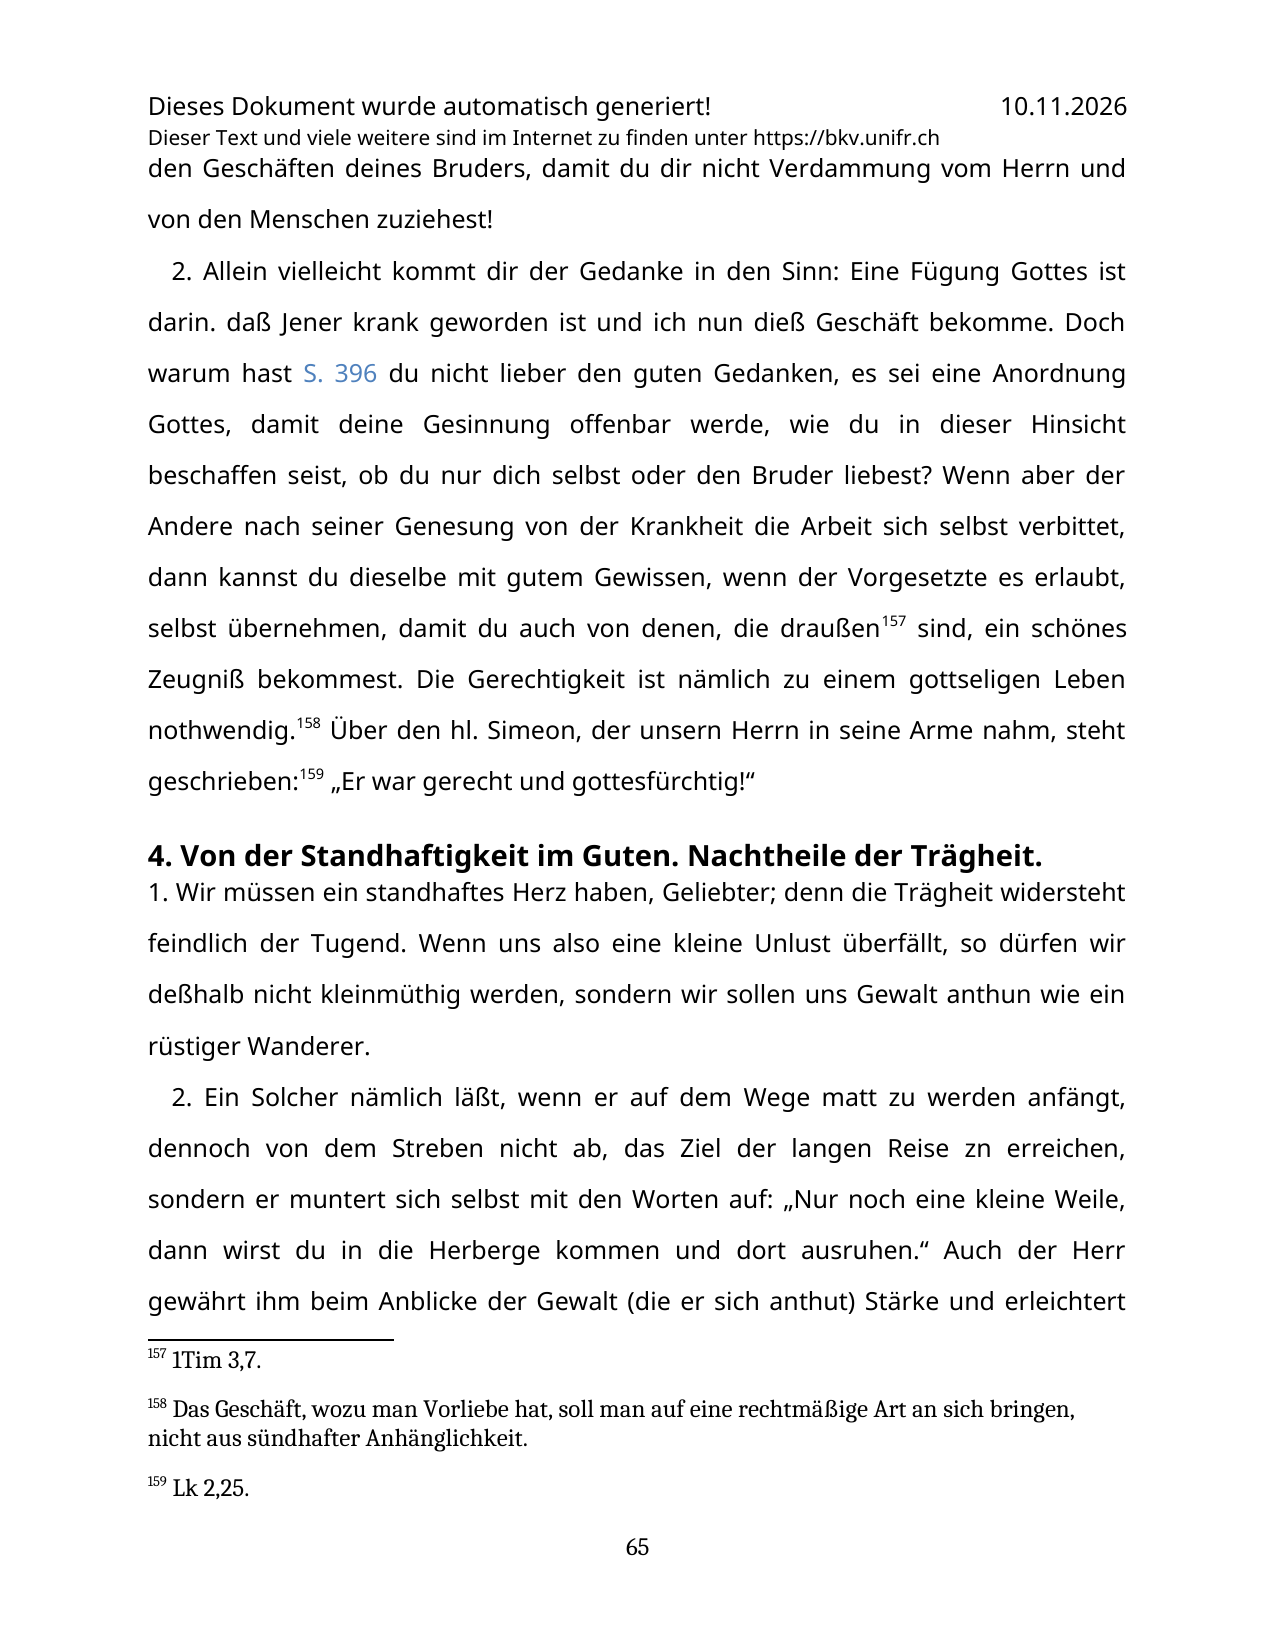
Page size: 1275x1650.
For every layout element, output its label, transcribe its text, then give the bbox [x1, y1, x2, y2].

text 1. Wir müssen ein standhaftes Herz haben, Geliebter; denn die Trägheit widersteht feindlich der Tugend. Wenn uns also eine kleine Unlust überfällt, so dürfen wir deßhalb nicht kleinmüthig werden, sondern wir sollen uns Gewalt anthun wie ein rüstiger Wanderer. [148, 875, 1127, 1062]
text 2. Allein vielleicht kommt dir der Gedanke in den Sinn: Eine Fügung Gottes ist darin. daß Jener krank geworden ist und ich nun dieß Geschäft bekomme. Doch warum hast S. 396 du nicht lieber den guten Gedanken, es sei eine Anordnung Gottes, damit deine Gesinnung offenbar werde, wie du in dieser Hinsicht beschaffen seist, ob du nur dich selbst oder den Bruder liebest? Wenn aber der Andere nach seiner Genesung von der Krankheit die Arbeit sich selbst verbittet, dann kannst du dieselbe mit gutem Gewissen, wenn der Vorgesetzte es erlaubt, selbst übernehmen, damit du auch von denen, die draußen sind, ein schönes Zeugniß bekommest. Die Gerechtigkeit ist nämlich zu einem gottseligen Leben nothwendig. Über den hl. Simeon, der unsern Herrn in seine Arme nahm, steht geschrieben: „Er war gerecht und gottesfürchtig!“ [148, 253, 1127, 798]
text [148, 151, 1127, 236]
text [148, 1079, 1127, 1317]
subtitle 4. Von der Standhaftigkeit im Guten. Nachtheile der Trägheit. [148, 835, 1127, 875]
